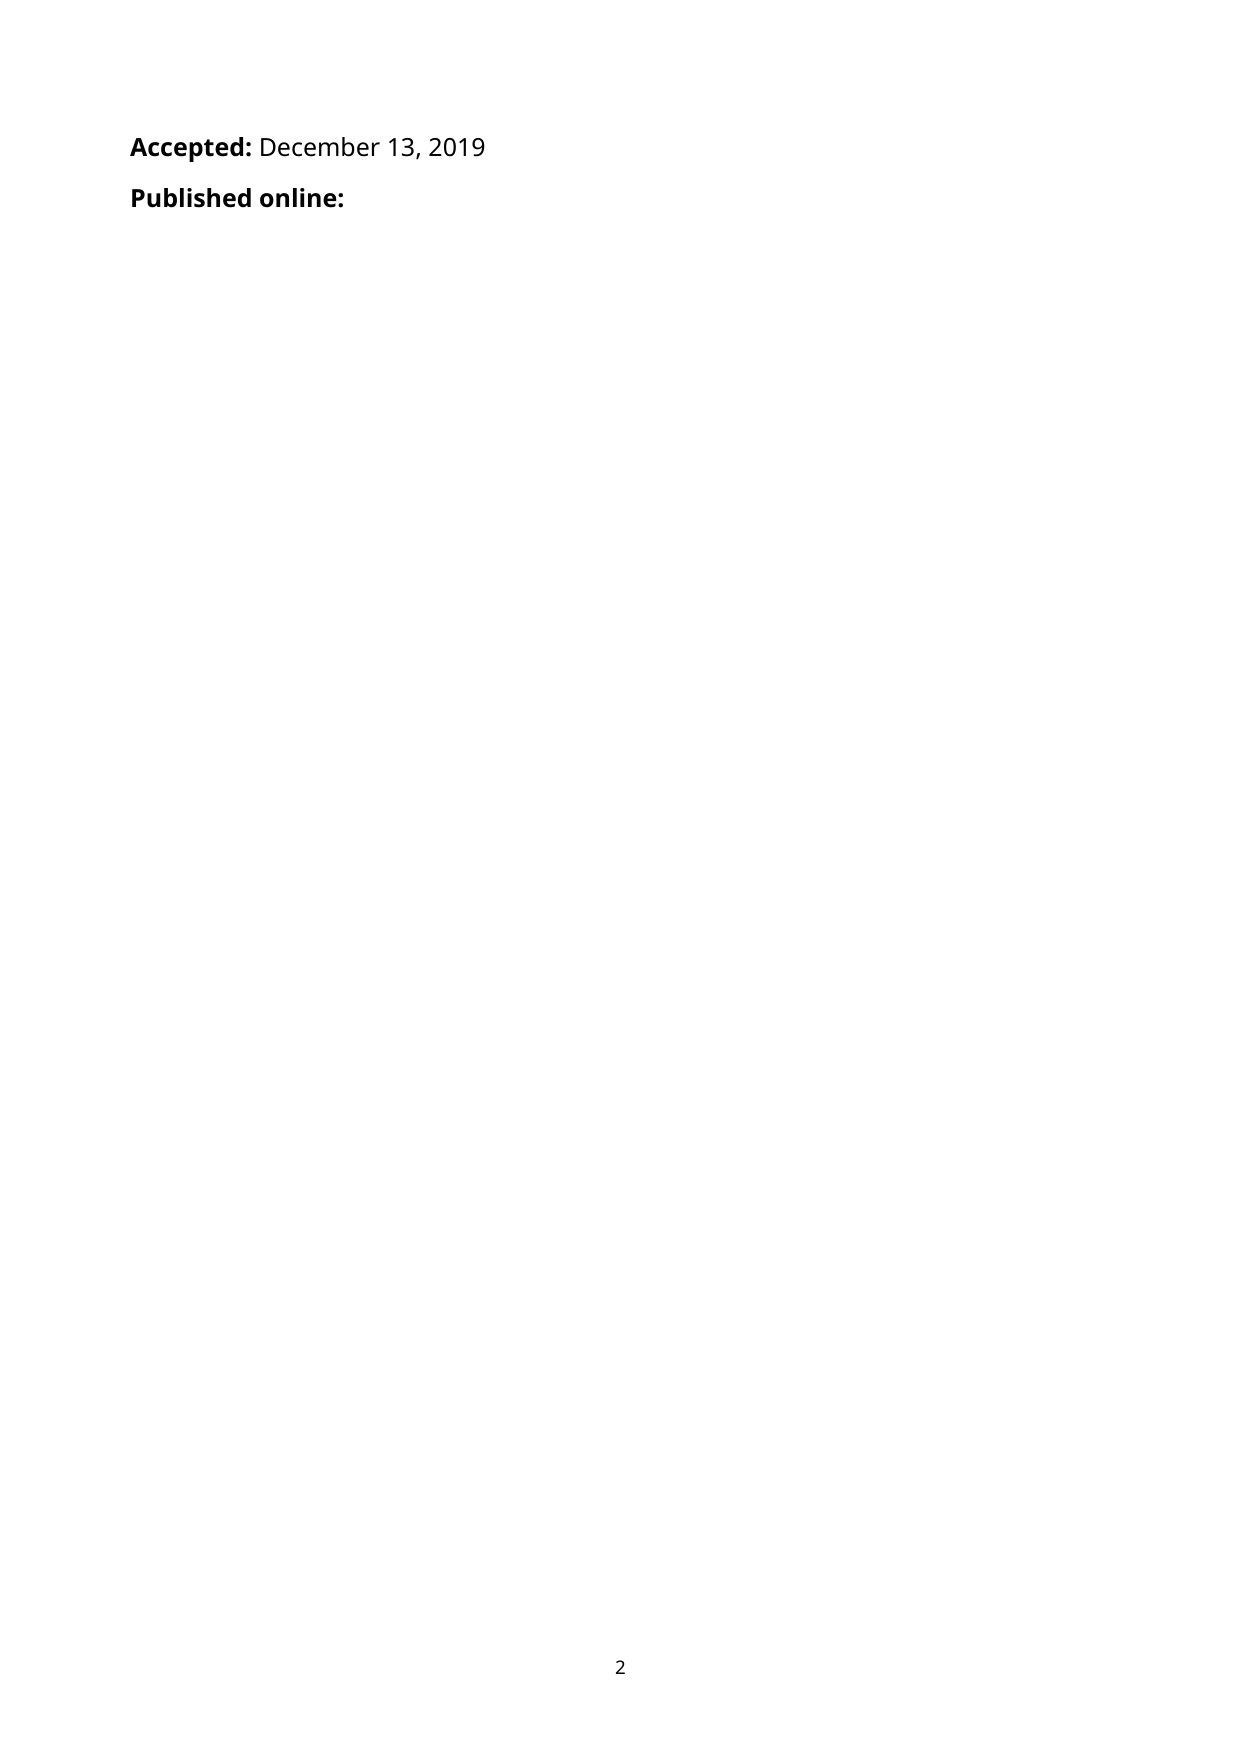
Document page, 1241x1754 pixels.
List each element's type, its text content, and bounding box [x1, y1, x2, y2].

text Published online: [130, 181, 1110, 215]
text Accepted: December 13, 2019 [130, 130, 1110, 164]
